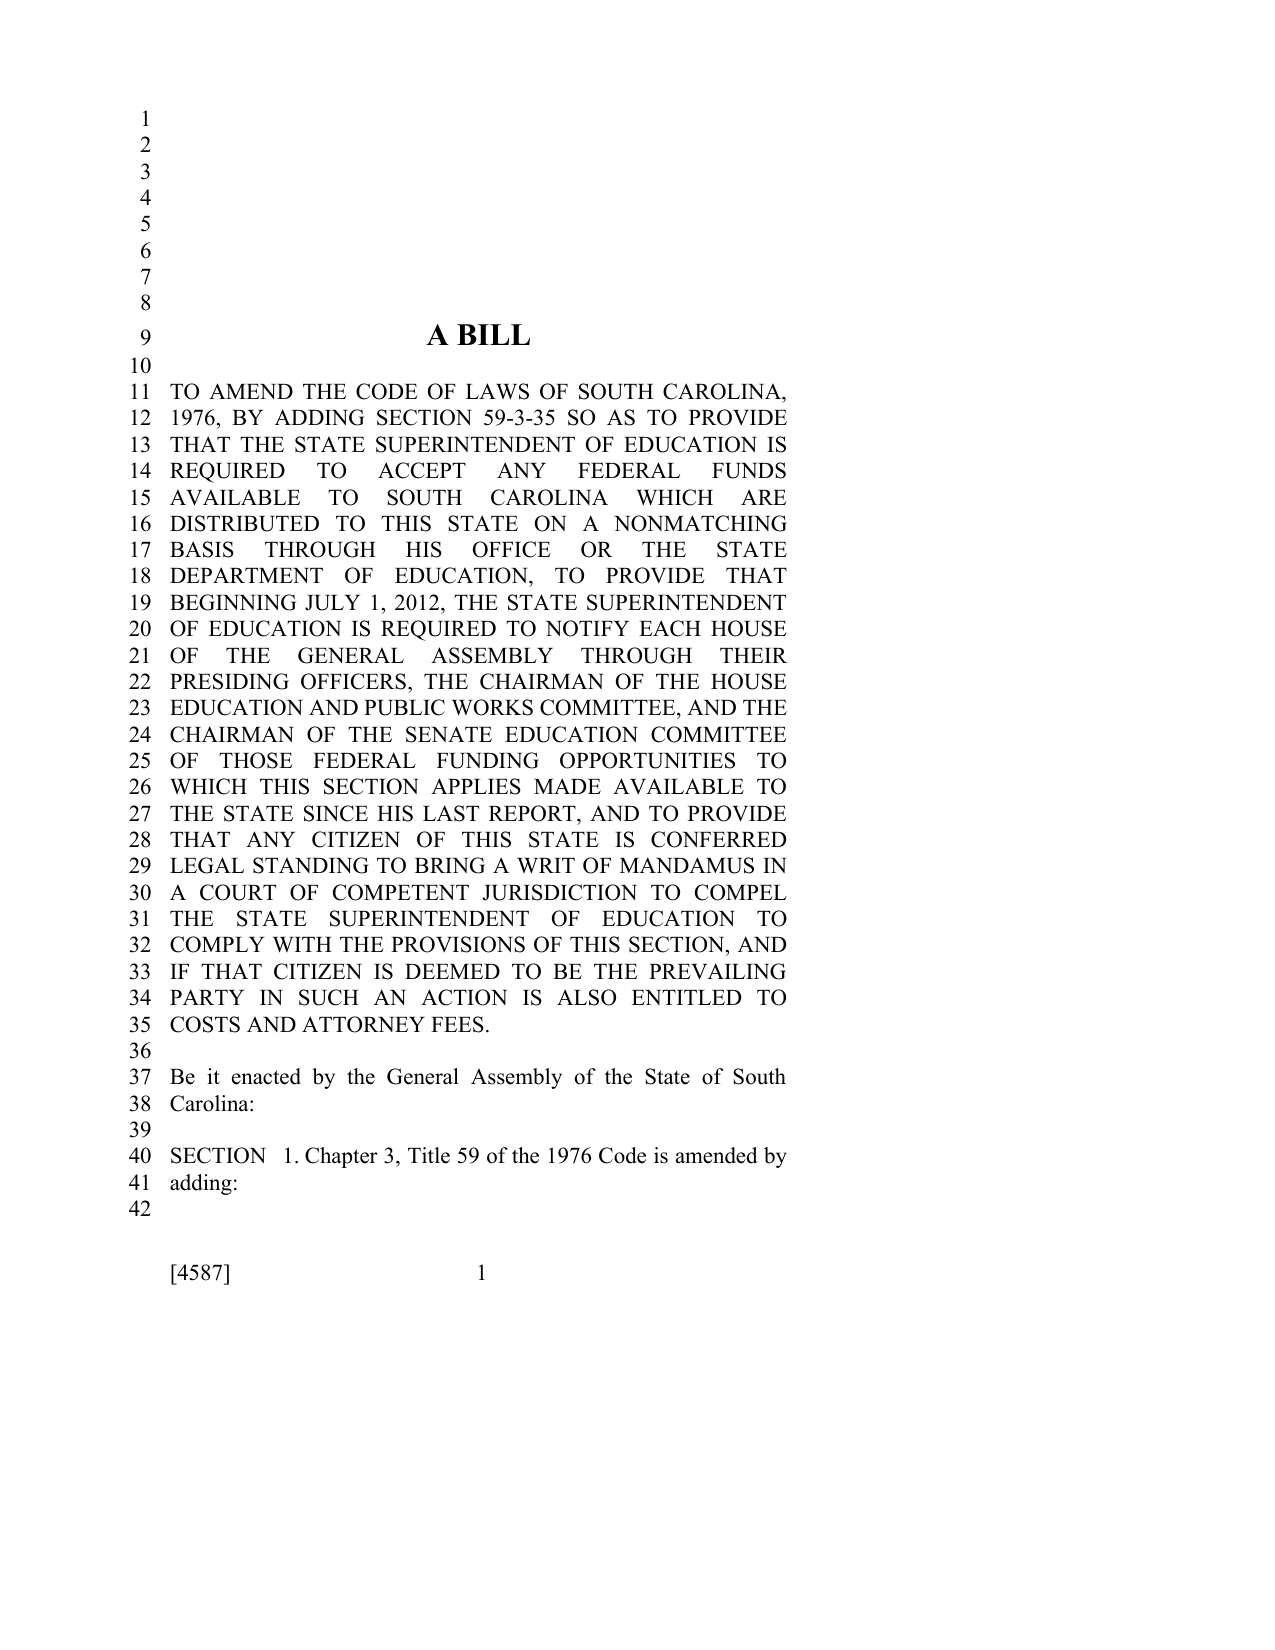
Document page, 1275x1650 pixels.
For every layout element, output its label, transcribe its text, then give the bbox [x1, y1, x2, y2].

text TO AMEND THE CODE OF LAWS OF SOUTH CAROLINA, 1976, BY ADDING SECTION 59-3-35 SO AS TO PROVIDE THAT THE STATE SUPERINTENDENT OF EDUCATION IS REQUIRED TO ACCEPT ANY FEDERAL FUNDS AVAILABLE TO SOUTH CAROLINA WHICH ARE DISTRIBUTED TO THIS STATE ON A NONMATCHING BASIS THROUGH HIS OFFICE OR THE STATE DEPARTMENT OF EDUCATION, TO PROVIDE THAT BEGINNING JULY 1, 2012, THE STATE SUPERINTENDENT OF EDUCATION IS REQUIRED TO NOTIFY EACH HOUSE OF THE GENERAL ASSEMBLY THROUGH THEIR PRESIDING OFFICERS, THE CHAIRMAN OF THE HOUSE EDUCATION AND PUBLIC WORKS COMMITTEE, AND THE CHAIRMAN OF THE SENATE EDUCATION COMMITTEE OF THOSE FEDERAL FUNDING OPPORTUNITIES TO WHICH THIS SECTION APPLIES MADE AVAILABLE TO THE STATE SINCE HIS LAST REPORT, AND TO PROVIDE THAT ANY CITIZEN OF THIS STATE IS CONFERRED LEGAL STANDING TO BRING A WRIT OF MANDAMUS IN A COURT OF COMPETENT JURISDICTION TO COMPEL THE STATE SUPERINTENDENT OF EDUCATION TO COMPLY WITH THE PROVISIONS OF THIS SECTION, AND IF THAT CITIZEN IS DEEMED TO BE THE PREVAILING PARTY IN SUCH AN ACTION IS ALSO ENTITLED TO COSTS AND ATTORNEY FEES. [169, 378, 787, 1037]
text SECTION 1. Chapter 3, Title 59 of the 1976 Code is amended by adding: [169, 1142, 787, 1195]
text A BILL [169, 316, 787, 352]
text Be it enacted by the General Assembly of the State of South Carolina: [169, 1063, 787, 1116]
